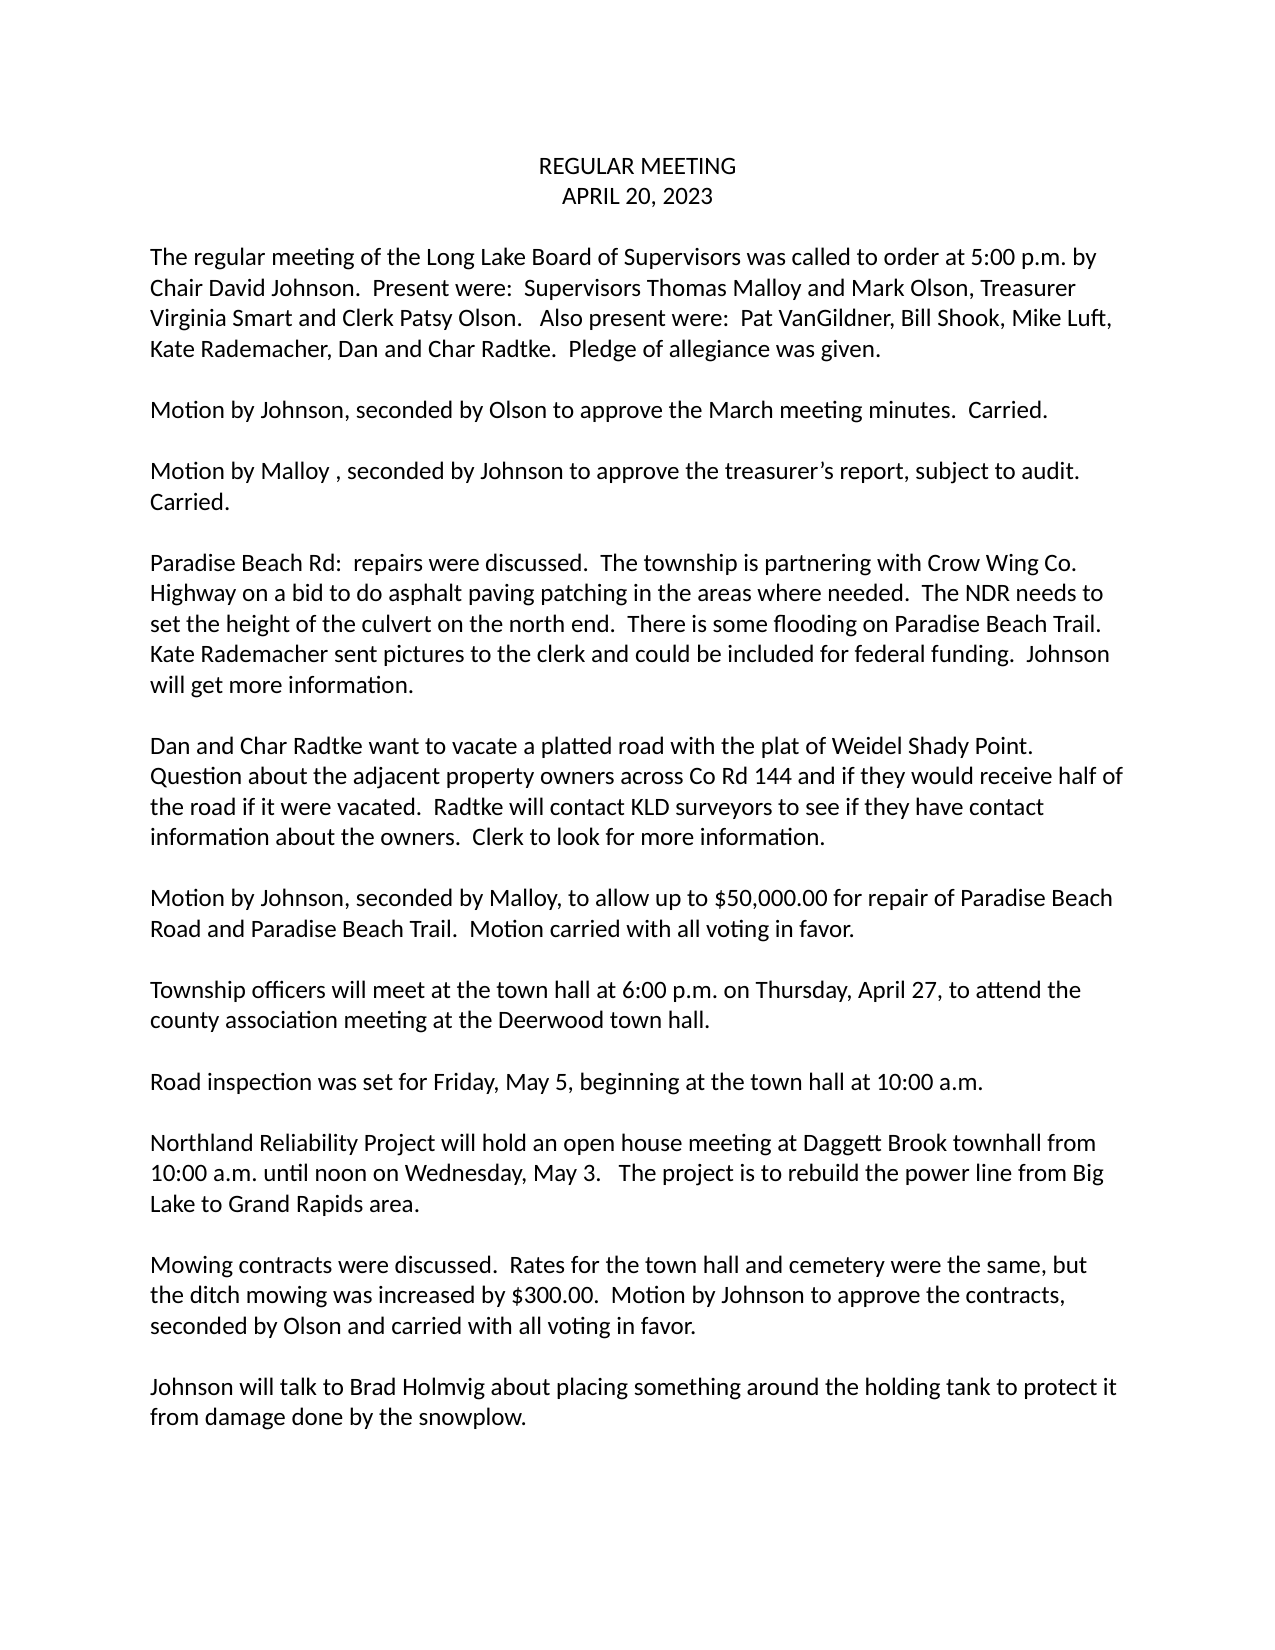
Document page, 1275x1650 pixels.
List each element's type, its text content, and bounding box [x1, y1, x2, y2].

text Motion by Malloy , seconded by Johnson to approve the treasurer’s report, subject to audit. Carried. [150, 455, 1125, 516]
text Township officers will meet at the town hall at 6:00 p.m. on Thursday, April 27, to attend the county association meeting at the Deerwood town hall. [150, 974, 1125, 1035]
text Paradise Beach Rd: repairs were discussed. The township is partnering with Crow Wing Co. Highway on a bid to do asphalt paving patching in the areas where needed. The NDR needs to set the height of the culvert on the north end. There is some flooding on Paradise Beach Trail. Kate Rademacher sent pictures to the clerk and could be included for federal funding. Johnson will get more information. [150, 547, 1125, 699]
text Johnson will talk to Brad Holmvig about placing something around the holding tank to protect it from damage done by the snowplow. [150, 1371, 1125, 1432]
text Mowing contracts were discussed. Rates for the town hall and cemetery were the same, but the ditch mowing was increased by $300.00. Motion by Johnson to approve the contracts, seconded by Olson and carried with all voting in favor. [150, 1249, 1125, 1340]
text REGULAR MEETING [150, 150, 1125, 181]
text Road inspection was set for Friday, May 5, beginning at the town hall at 10:00 a.m. [150, 1066, 1125, 1096]
text Motion by Johnson, seconded by Malloy, to allow up to $50,000.00 for repair of Paradise Beach Road and Paradise Beach Trail. Motion carried with all voting in favor. [150, 882, 1125, 943]
text APRIL 20, 2023 [150, 181, 1125, 211]
text Dan and Char Radtke want to vacate a platted road with the plat of Weidel Shady Point. Question about the adjacent property owners across Co Rd 144 and if they would receive half of the road if it were vacated. Radtke will contact KLD surveyors to see if they have contact information about the owners. Clerk to look for more information. [150, 730, 1125, 852]
text The regular meeting of the Long Lake Board of Supervisors was called to order at 5:00 p.m. by Chair David Johnson. Present were: Supervisors Thomas Malloy and Mark Olson, Treasurer Virginia Smart and Clerk Patsy Olson. Also present were: Pat VanGildner, Bill Shook, Mike Luft, Kate Rademacher, Dan and Char Radtke. Pledge of allegiance was given. [150, 242, 1125, 364]
text Motion by Johnson, seconded by Olson to approve the March meeting minutes. Carried. [150, 394, 1125, 425]
text Northland Reliability Project will hold an open house meeting at Daggett Brook townhall from 10:00 a.m. until noon on Wednesday, May 3. The project is to rebuild the power line from Big Lake to Grand Rapids area. [150, 1127, 1125, 1218]
